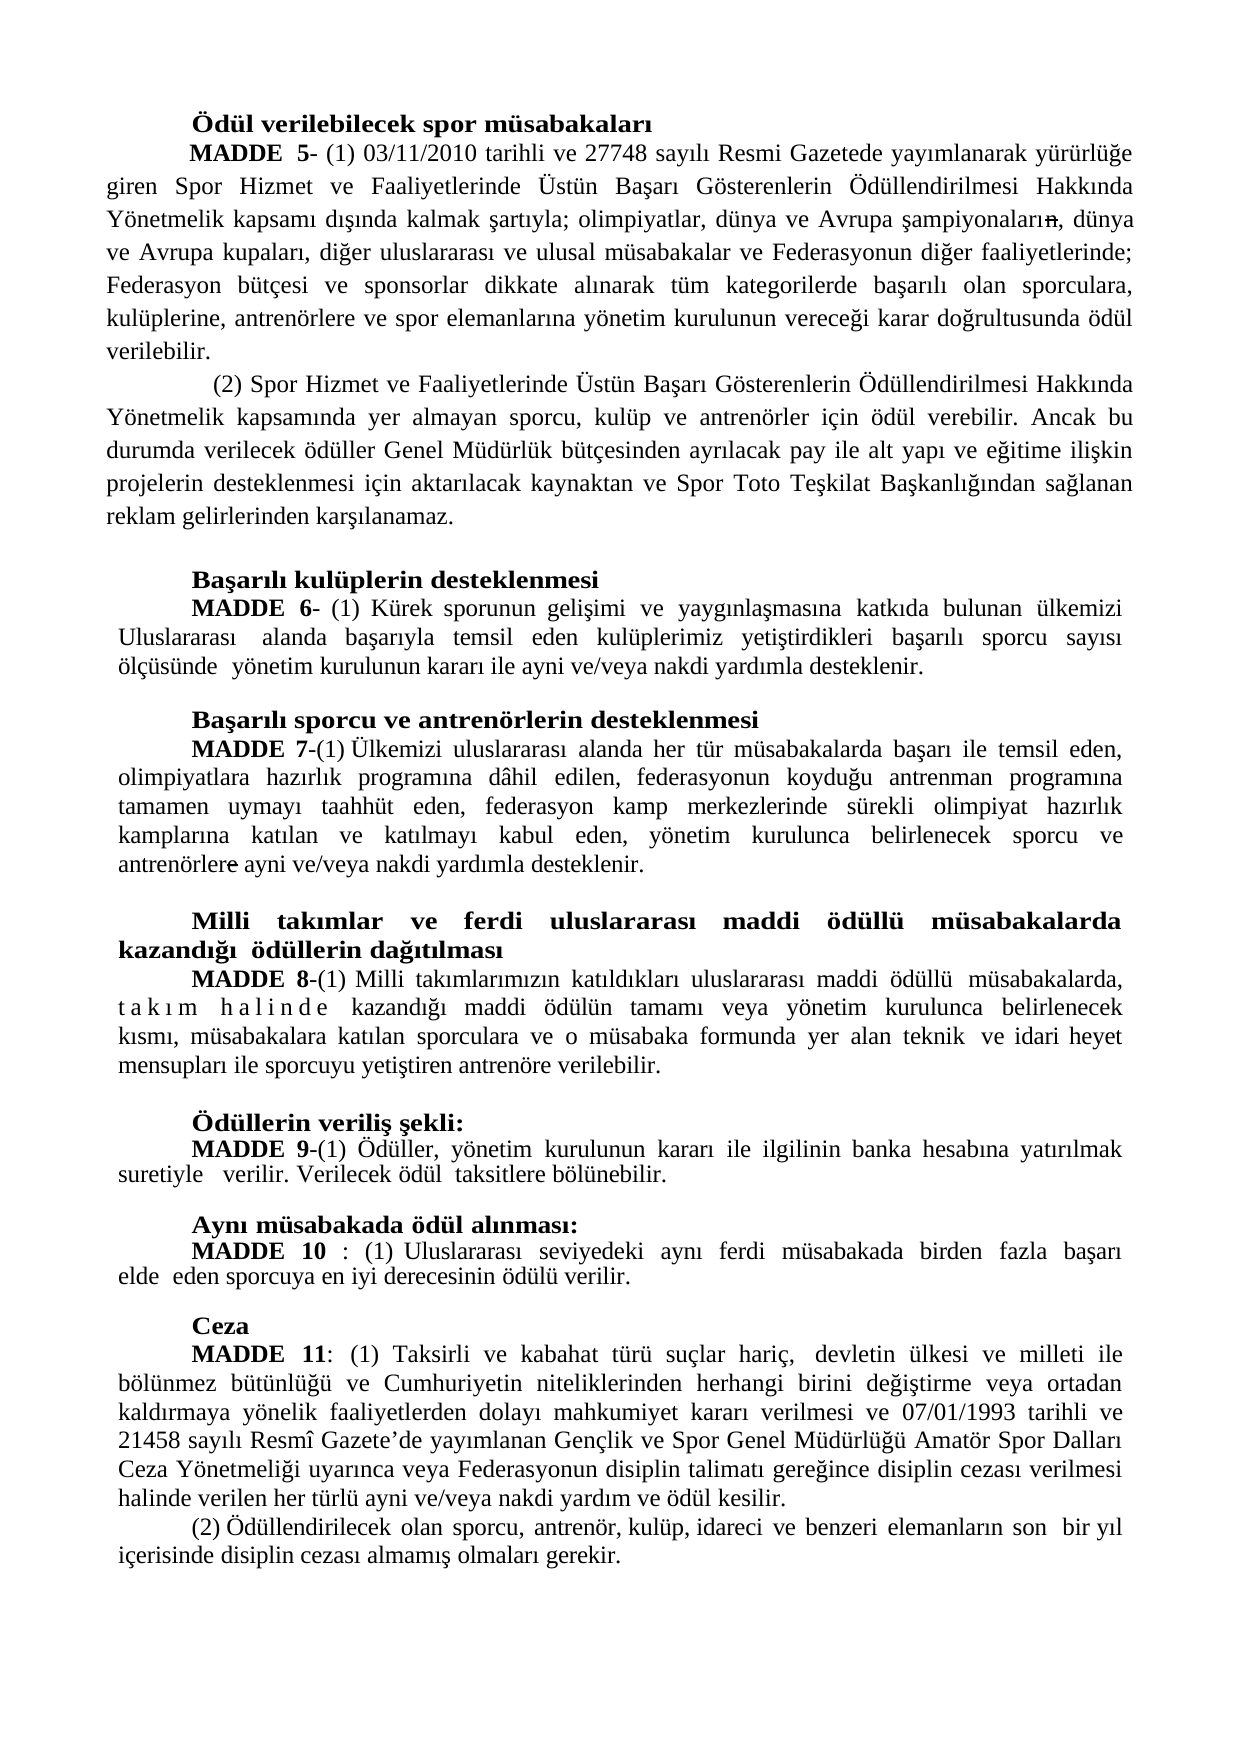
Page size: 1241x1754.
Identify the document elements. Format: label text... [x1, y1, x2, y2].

text Milli takımlar ve ferdi uluslararası maddi ödüllü müsabakalarda kazandığı ödüllerin dağıtılması [118, 906, 1122, 964]
text MADDE 7-(1) Ülkemizi uluslararası alanda her tür müsabakalarda başarı ile temsil eden, olimpiyatlara hazırlık programına dâhil edilen, federasyonun koyduğu antrenman programına tamamen uymayı taahhüt eden, federasyon kamp merkezlerinde sürekli olimpiyat hazırlık kamplarına katılan ve katılmayı kabul eden, yönetim kurulunca belirlenecek sporcu ve antrenörlere ayni ve/veya nakdi yardımla desteklenir. [118, 734, 1123, 877]
text Başarılı kulüplerin desteklenmesi [191, 568, 1134, 593]
text MADDE 10 : (1) Uluslararası seviyedeki aynı ferdi müsabakada birden fazla başarı elde eden sporcuya en iyi derecesinin ödülü verilir. [118, 1240, 1122, 1290]
text (2) Spor Hizmet ve Faaliyetlerinde Üstün Başarı Gösterenlerin Ödüllendirilmesi Hakkında Yönetmelik kapsamında yer almayan sporcu, kulüp ve antrenörler için ödül verebilir. Ancak bu durumda verilecek ödüller Genel Müdürlük bütçesinden ayrılacak pay ile alt yapı ve eğitime ilişkin projelerin desteklenmesi için aktarılacak kaynaktan ve Spor Toto Teşkilat Başkanlığından sağlanan reklam gelirlerinden karşılanamaz. [106, 369, 1134, 402]
text Ödül verilebilecek spor müsabakaları [191, 112, 1134, 138]
text Başarılı sporcu ve antrenörlerin desteklenmesi [191, 708, 1134, 733]
text MADDE 8-(1) Milli takımlarımızın katıldıkları uluslararası maddi ödüllü müsabakalarda, takım halinde kazandığı maddi ödülün tamamı veya yönetim kurulunca belirlenecek kısmı, müsabakalara katılan sporculara ve o müsabaka formunda yer alan teknik ve idari heyet mensupları ile sporcuyu yetiştiren antrenöre verilebilir. [118, 964, 1123, 1079]
text MADDE 6- (1) Kürek sporunun gelişimi ve yaygınlaşmasına katkıda bulunan ülkemizi Uluslararası alanda başarıyla temsil eden kulüplerimiz yetiştirdikleri başarılı sporcu sayısı ölçüsünde yönetim kurulunun kararı ile ayni ve/veya nakdi yardımla desteklenir. [118, 593, 1123, 680]
text MADDE 9-(1) Ödüller, yönetim kurulunun kararı ile ilgilinin banka hesabına yatırılmak suretiyle verilir. Verilecek ödül taksitlere bölünebilir. [118, 1137, 1122, 1187]
text (2) Spor Hizmet ve Faaliyetlerinde Üstün Başarı Gösterenlerin Ödüllendirilmesi Hakkında Yönetmelik kapsamında yer almayan sporcu, kulüp ve antrenörler için ödül verebilir. Ancak bu durumda verilecek ödüller Genel Müdürlük bütçesinden ayrılacak pay ile alt yapı ve eğitime ilişkin projelerin desteklenmesi için aktarılacak kaynaktan ve Spor Toto Teşkilat Başkanlığından sağlanan reklam gelirlerinden karşılanamaz. [106, 497, 1134, 530]
text MADDE 11: (1) Taksirli ve kabahat türü suçlar hariç, devletin ülkesi ve milleti ile bölünmez bütünlüğü ve Cumhuriyetin niteliklerinden herhangi birini değiştirme veya ortadan kaldırmaya yönelik faaliyetlerden dolayı mahkumiyet kararı verilmesi ve 07/01/1993 tarihli ve 21458 sayılı Resmî Gazete’de yayımlanan Gençlik ve Spor Genel Müdürlüğü Amatör Spor Dalları Ceza Yönetmeliği uyarınca veya Federasyonun disiplin talimatı gereğince disiplin cezası verilmesi halinde verilen her türlü ayni ve/veya nakdi yardım ve ödül kesilir. [118, 1397, 1123, 1512]
text MADDE 5- (1) 03/11/2010 tarihli ve 27748 sayılı Resmi Gazetede yayımlanarak yürürlüğe giren Spor Hizmet ve Faaliyetlerinde Üstün Başarı Gösterenlerin Ödüllendirilmesi Hakkında Yönetmelik kapsamı dışında kalmak şartıyla; olimpiyatlar, dünya ve Avrupa şampiyonaların, dünya ve Avrupa kupaları, diğer uluslararası ve ulusal müsabakalar ve Federasyonun diğer faaliyetlerinde; Federasyon bütçesi ve sponsorlar dikkate alınarak tüm kategorilerde başarılı olan sporculara, kulüplerine, antrenörlere ve spor elemanlarına yönetim kurulunun vereceği karar doğrultusunda ödül verilebilir. [106, 138, 1134, 364]
text (2) Ödüllendirilecek olan sporcu, antrenör, kulüp, idareci ve benzeri elemanların son bir yıl içerisinde disiplin cezası almamış olmaları gerekir. [118, 1512, 1123, 1569]
text Ödüllerin veriliş şekli: [191, 1108, 1134, 1136]
text Ceza [191, 1314, 1134, 1339]
text Aynı müsabakada ödül alınması: [191, 1214, 1134, 1238]
